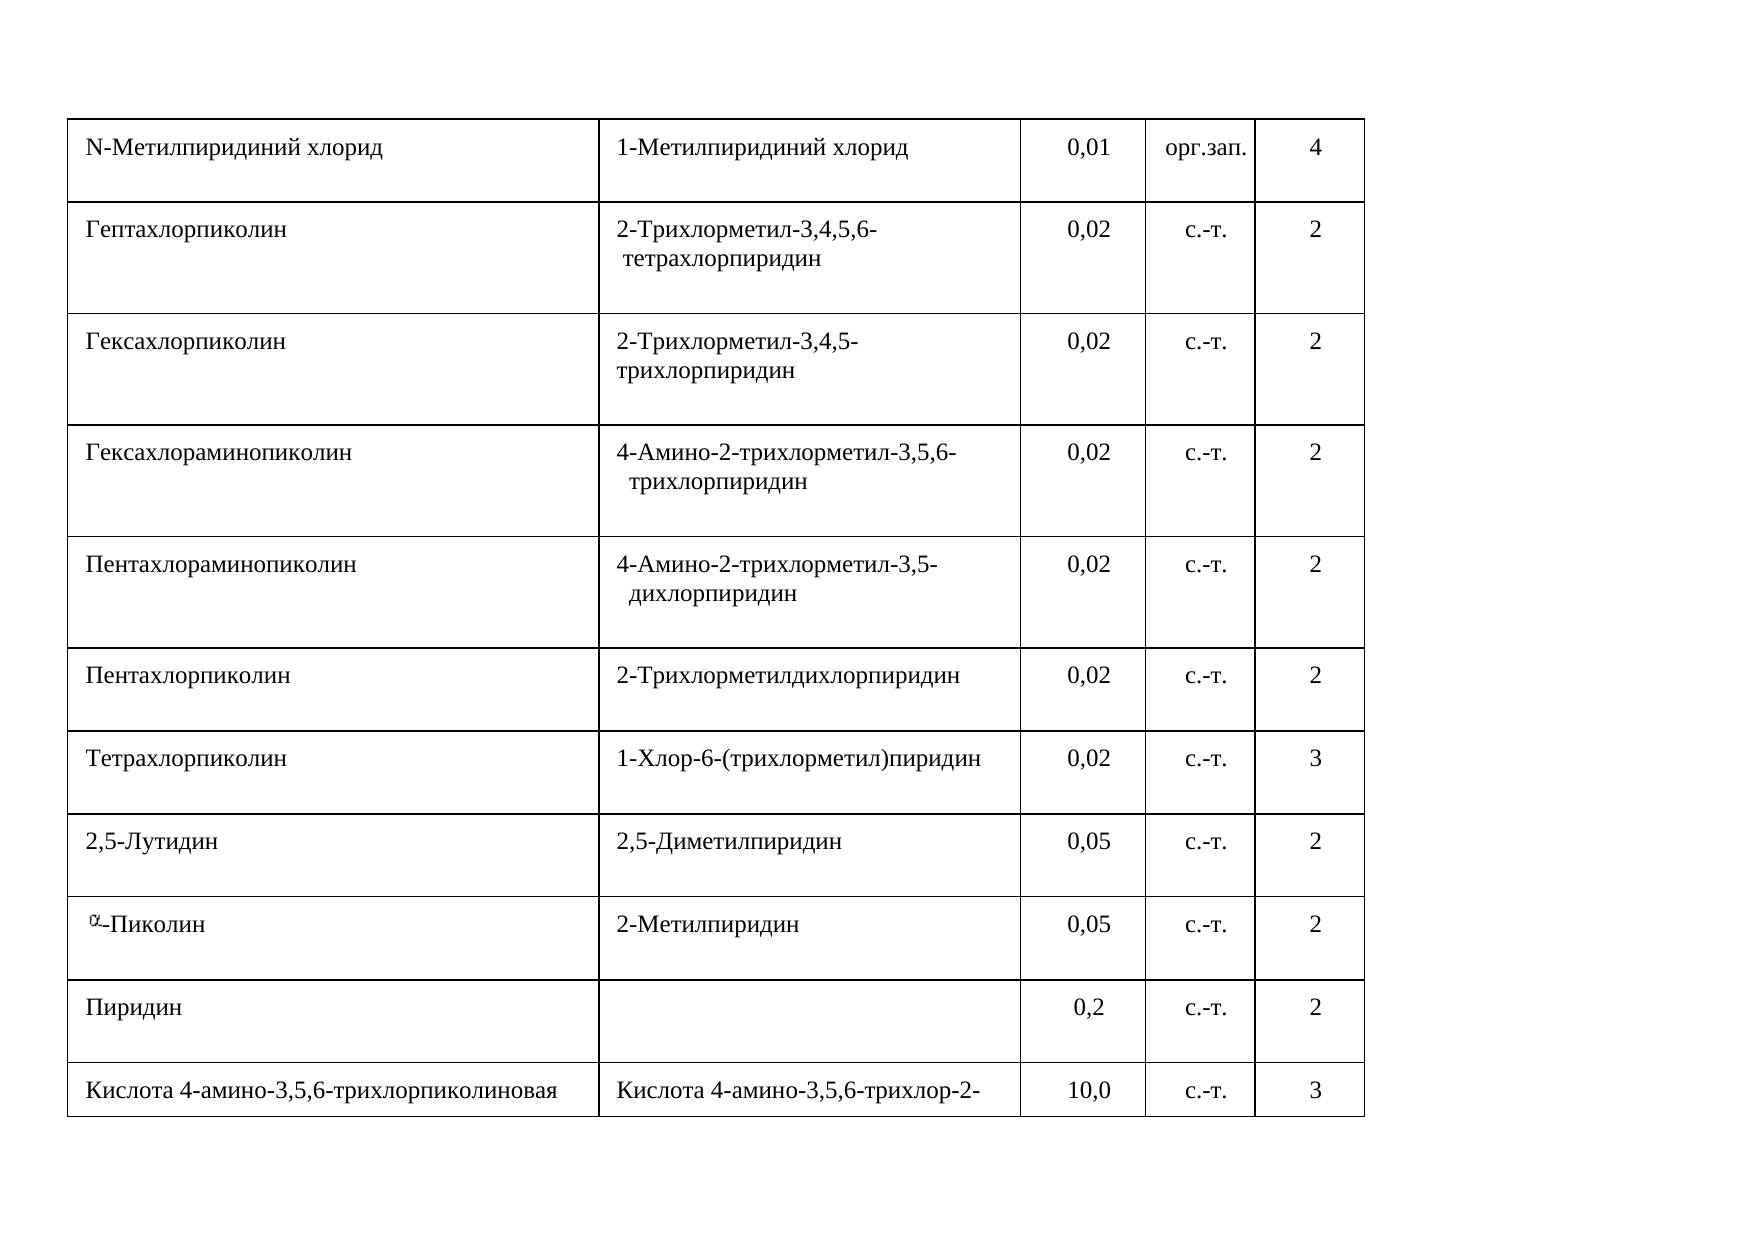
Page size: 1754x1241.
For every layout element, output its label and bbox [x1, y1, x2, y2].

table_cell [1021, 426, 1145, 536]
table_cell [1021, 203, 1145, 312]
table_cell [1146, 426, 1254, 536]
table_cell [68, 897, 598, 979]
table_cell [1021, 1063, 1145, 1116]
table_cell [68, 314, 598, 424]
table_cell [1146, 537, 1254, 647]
picture [85, 908, 102, 933]
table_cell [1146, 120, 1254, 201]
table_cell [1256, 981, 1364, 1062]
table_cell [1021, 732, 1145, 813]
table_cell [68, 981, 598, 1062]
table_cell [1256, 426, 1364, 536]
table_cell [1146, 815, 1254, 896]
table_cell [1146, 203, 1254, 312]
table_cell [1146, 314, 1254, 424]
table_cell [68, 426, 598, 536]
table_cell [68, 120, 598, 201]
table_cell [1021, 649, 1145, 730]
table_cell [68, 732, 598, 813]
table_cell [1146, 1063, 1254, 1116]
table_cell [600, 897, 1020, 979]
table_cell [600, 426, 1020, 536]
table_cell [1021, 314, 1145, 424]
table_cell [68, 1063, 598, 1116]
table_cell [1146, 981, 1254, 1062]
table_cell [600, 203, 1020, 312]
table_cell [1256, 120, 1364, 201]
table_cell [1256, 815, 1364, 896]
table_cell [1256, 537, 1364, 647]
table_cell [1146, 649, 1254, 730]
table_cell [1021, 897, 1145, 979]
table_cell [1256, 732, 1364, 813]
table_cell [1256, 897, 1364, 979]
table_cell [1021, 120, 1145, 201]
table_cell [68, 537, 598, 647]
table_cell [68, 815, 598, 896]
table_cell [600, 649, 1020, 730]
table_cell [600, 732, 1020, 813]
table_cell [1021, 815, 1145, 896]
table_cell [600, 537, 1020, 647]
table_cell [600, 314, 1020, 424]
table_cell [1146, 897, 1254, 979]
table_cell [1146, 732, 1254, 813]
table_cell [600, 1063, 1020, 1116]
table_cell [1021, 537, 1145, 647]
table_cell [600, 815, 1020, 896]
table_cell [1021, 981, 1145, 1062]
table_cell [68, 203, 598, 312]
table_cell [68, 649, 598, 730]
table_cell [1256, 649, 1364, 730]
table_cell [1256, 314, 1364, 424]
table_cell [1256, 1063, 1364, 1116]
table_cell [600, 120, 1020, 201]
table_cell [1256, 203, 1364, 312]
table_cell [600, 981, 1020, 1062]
